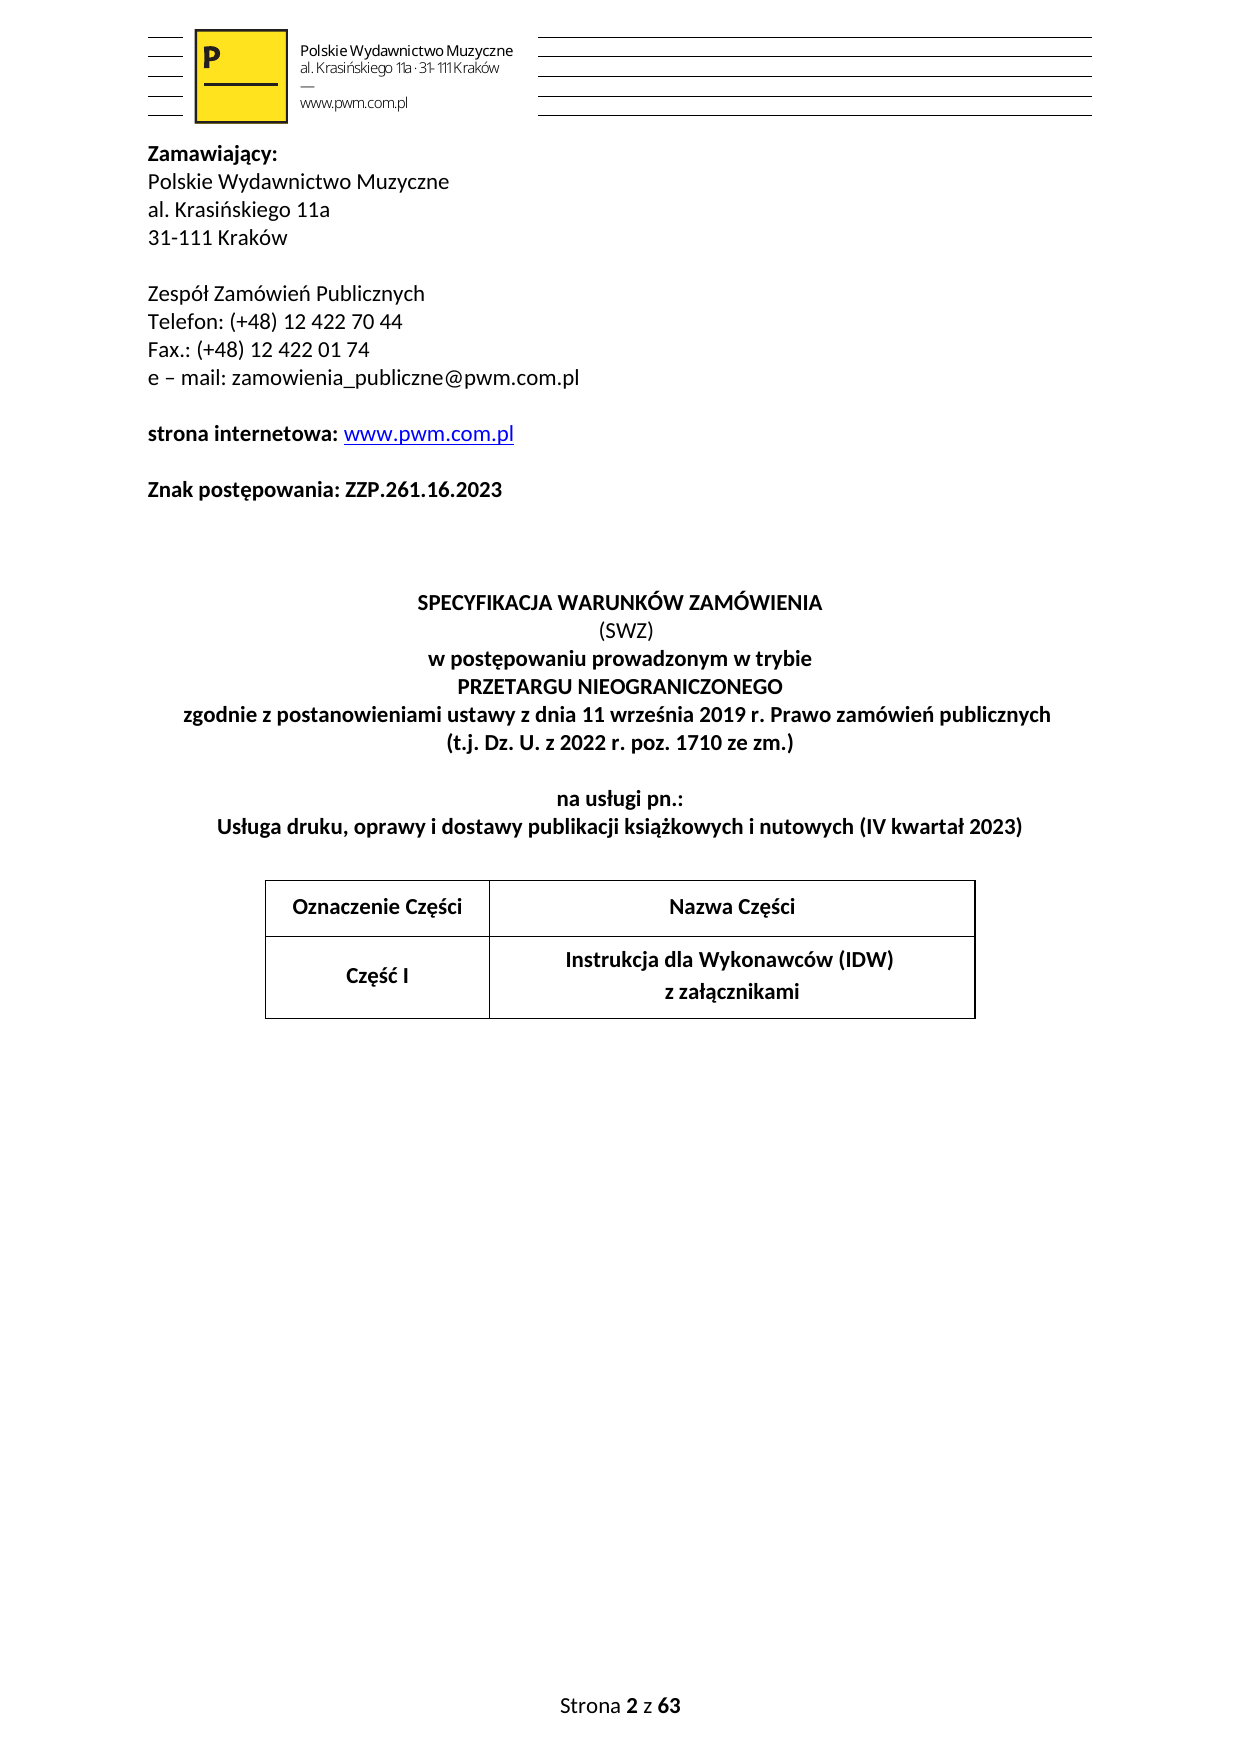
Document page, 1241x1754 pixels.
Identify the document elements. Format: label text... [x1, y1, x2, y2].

text (SWZ) [148, 616, 1093, 644]
table_header Oznaczenie Części [266, 881, 489, 936]
text Fax.: (+48) 12 422 01 74 [148, 336, 1093, 363]
text al. Krasińskiego 11a [148, 195, 1093, 223]
text strona internetowa: www.pwm.com.pl [148, 419, 1093, 448]
text PRZETARGU NIEOGRANICZONEGO [148, 672, 1093, 700]
text e – mail: zamowienia_publiczne@pwm.com.pl [148, 363, 1093, 392]
text SPECYFIKACJA WARUNKÓW ZAMÓWIENIA [148, 588, 1093, 616]
text Polskie Wydawnictwo Muzyczne [148, 167, 1093, 195]
table_header Nazwa Części [490, 881, 974, 936]
text Zamawiający: [148, 139, 1093, 167]
text Zespół Zamówień Publicznych [148, 279, 1093, 307]
text na usługi pn.: [148, 784, 1093, 812]
text 31-111 Kraków [148, 223, 1093, 251]
text zgodnie z postanowieniami ustawy z dnia 11 września 2019 r. Prawo zamówień publicznych (t.j. Dz. U. z 2022 r. poz. 1710 ze zm.) [148, 700, 1093, 756]
text Usługa druku, oprawy i dostawy publikacji książkowych i nutowych (IV kwartał 2023) [148, 812, 1093, 840]
text Znak postępowania: ZZP.261.16.2023 [148, 476, 1093, 504]
table_cell Instrukcja dla Wykonawców (IDW) z załącznikami [490, 937, 974, 1018]
text Telefon: (+48) 12 422 70 44 [148, 307, 1093, 336]
table_cell Część I [266, 937, 489, 1018]
text w postępowaniu prowadzonym w trybie [148, 644, 1093, 672]
